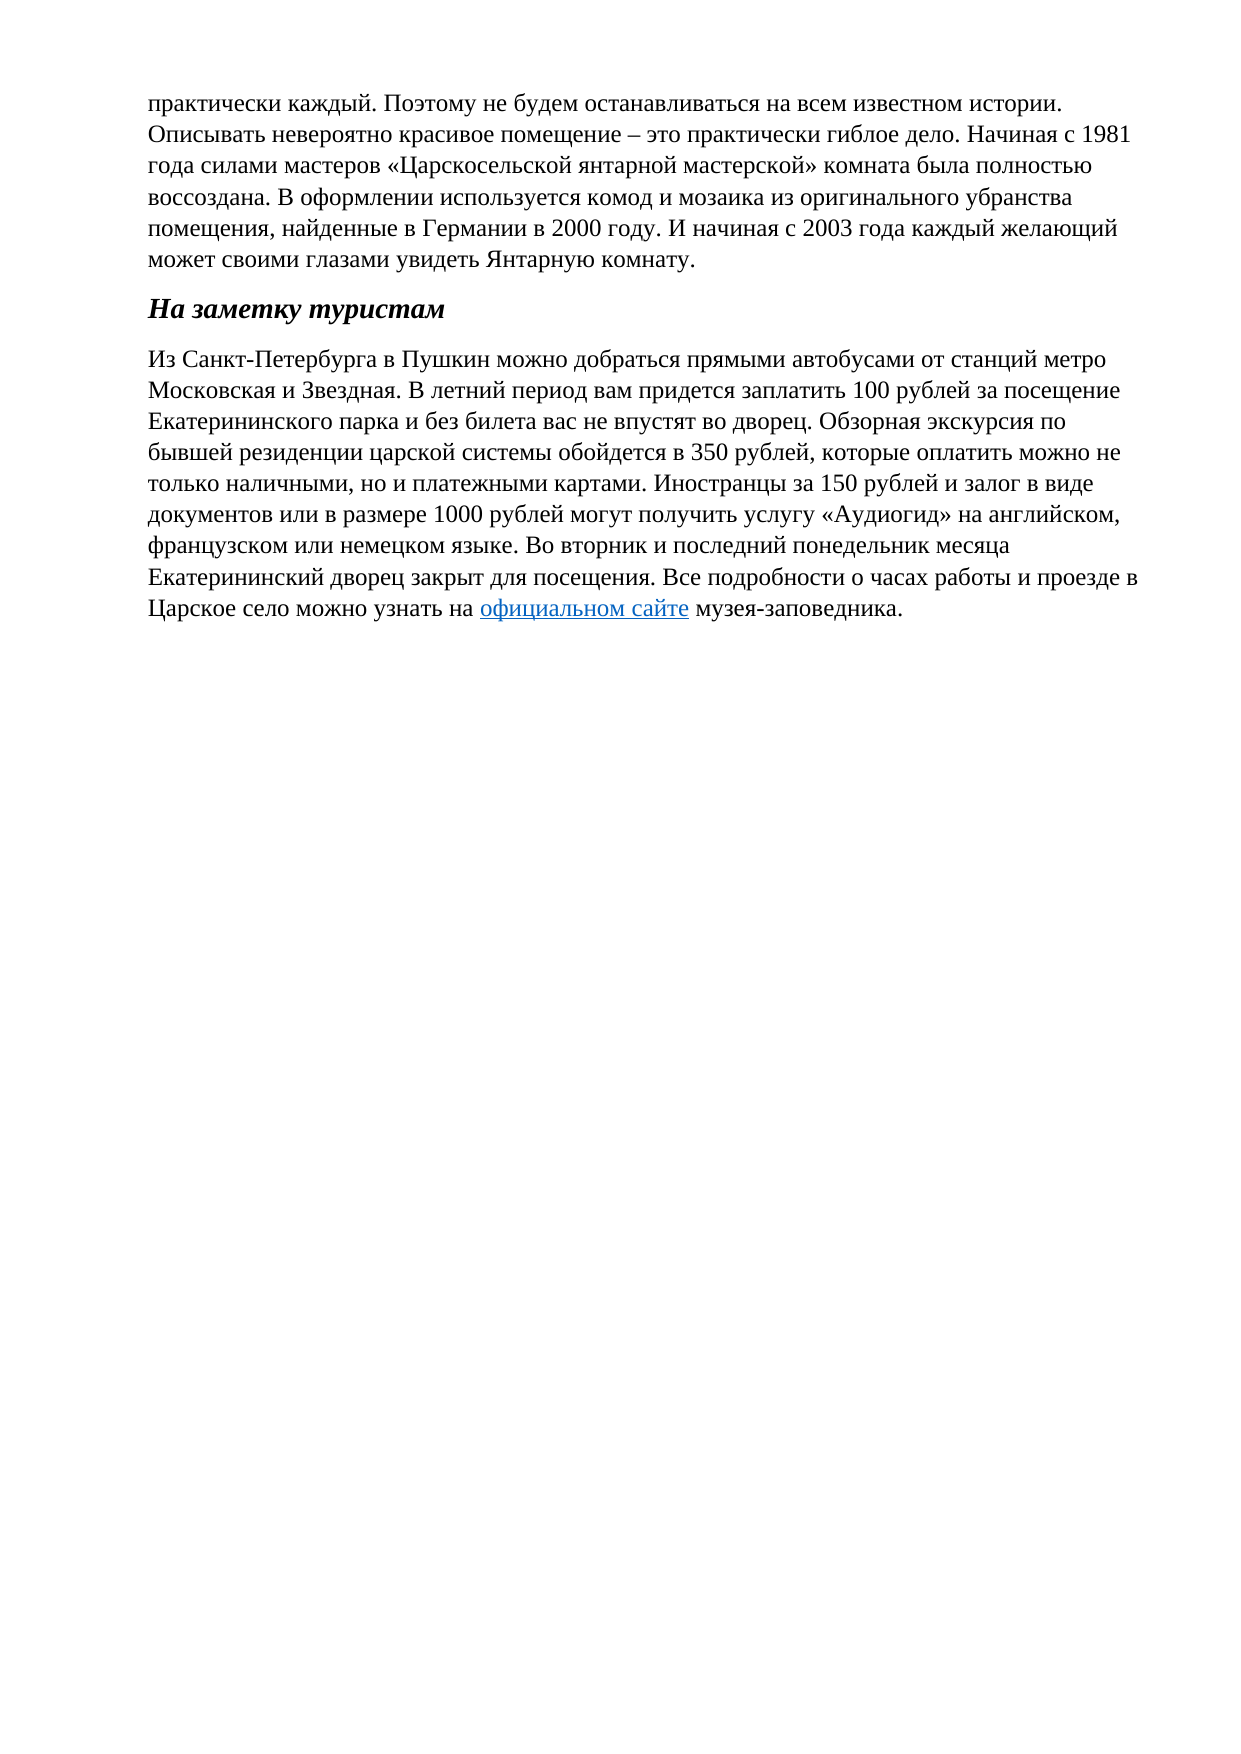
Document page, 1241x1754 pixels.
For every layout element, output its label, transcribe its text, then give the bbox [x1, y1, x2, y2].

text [148, 88, 1152, 272]
text На заметку туристам [148, 291, 1152, 325]
text Из Санкт-Петербурга в Пушкин можно добраться прямыми автобусами от станций метро Московская и Звездная. В летний период вам придется заплатить 100 рублей за посещение Екатерининского парка и без билета вас не впустят во дворец. Обзорная экскурсия по бывшей резиденции царской системы обойдется в 350 рублей, которые оплатить можно не только наличными, но и платежными картами. Иностранцы за 150 рублей и залог в виде документов или в размере 1000 рублей могут получить услугу «Аудиогид» на английском, французском или немецком языке. Во вторник и последний понедельник месяца Екатерининский дворец закрыт для посещения. Все подробности о часах работы и проезде в Царское село можно узнать на официальном сайте музея-заповедника. [148, 344, 1152, 621]
